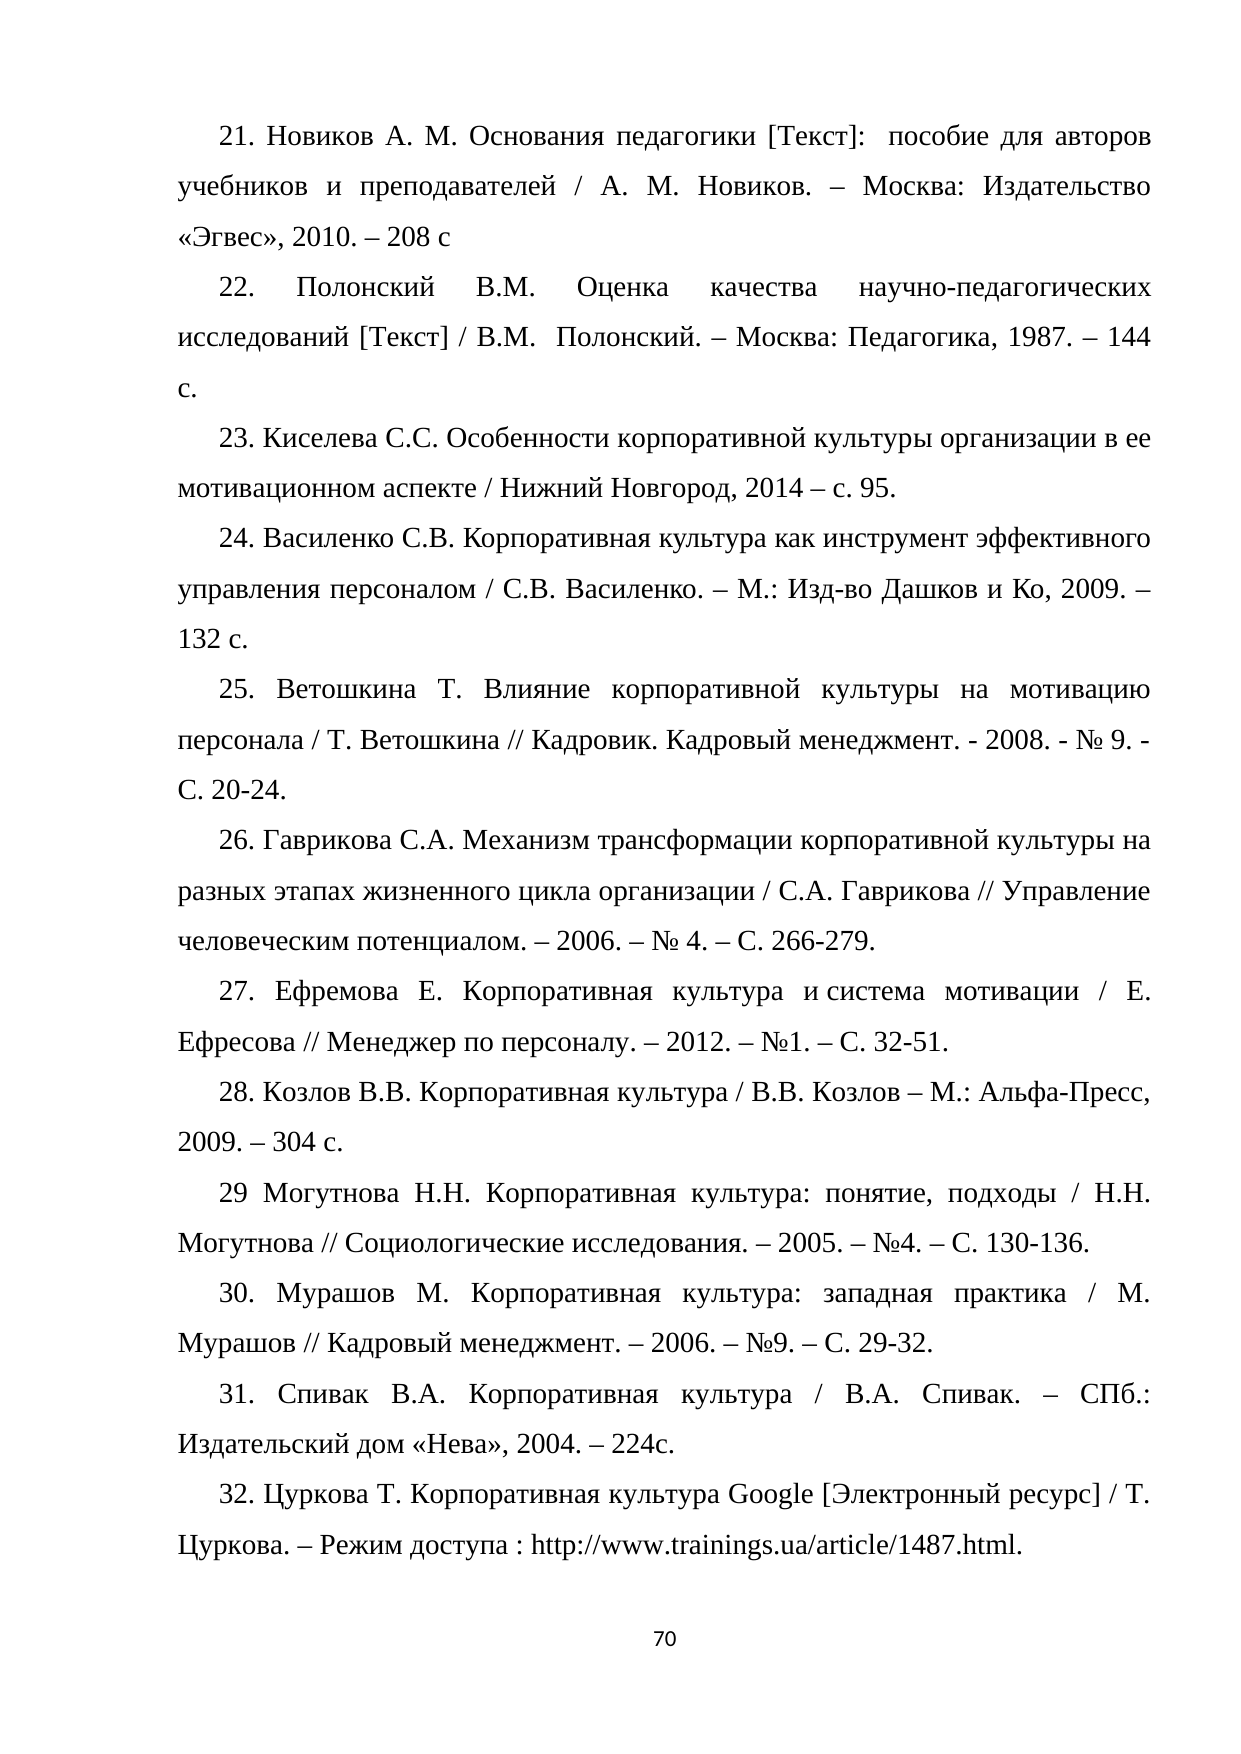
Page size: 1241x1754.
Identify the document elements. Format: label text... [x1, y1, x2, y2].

text 22. Полонский В.М. Оценка качества научно-педагогических исследований [Текст] / В.М. Полонский. – Москва: Педагогика, 1987. – 144 с. [177, 269, 1152, 403]
text 27. Ефремова Е. Корпоративная культура и система мотивации / Е. Ефресова // Менеджер по персоналу. – 2012. – №1. – С. 32-51. [177, 973, 1152, 1057]
text 31. Спивак В.А. Корпоративная культура / В.А. Спивак. – СПб.: Издательский дом «Нева», 2004. – 224с. [177, 1376, 1152, 1460]
text 25. Ветошкина Т. Влияние корпоративной культуры на мотивацию персонала / Т. Ветошкина // Кадровик. Кадровый менеджмент. - 2008. - № 9. - C. 20-24. [177, 672, 1152, 806]
list 26. Гаврикова С.А. Механизм трансформации корпоративной культуры на разных этапах жизненного цикла организации / С.А. Гаврикова // Управление человеческим потенциалом. – 2006. – № 4. – С. 266-279. [177, 822, 1152, 957]
text 32. Цуркова Т. Корпоративная культура Google [Электронный ресурс] / Т. Цуркова. – Режим доступа : http://www.trainings.ua/article/1487.html. [177, 1477, 1152, 1560]
text 24. Василенко С.В. Корпоративная культура как инструмент эффективного управления персоналом / С.В. Василенко. – М.: Изд-во Дашков и Ко, 2009. – 132 с. [177, 521, 1152, 655]
text 23. Киселева С.С. Особенности корпоративной культуры организации в ее мотивационном аспекте / Нижний Новгород, 2014 – с. 95. [177, 420, 1152, 504]
text 21. Новиков А. М. Основания педагогики [Текст]: пособие для авторов учебников и преподавателей / А. М. Новиков. – Москва: Издательство «Эгвес», 2010. – 208 с [177, 118, 1152, 252]
text 28. Козлов В.В. Корпоративная культура / В.В. Козлов – М.: Альфа-Пресс, 2009. – 304 с. [177, 1074, 1152, 1158]
text 29 Могутнова Н.Н. Корпоративная культура: понятие, подходы / Н.Н. Могутнова // Социологические исследования. – 2005. – №4. – С. 130-136. [177, 1175, 1152, 1258]
text 30. Мурашов М. Корпоративная культура: западная практика / М. Мурашов // Кадровый менеджмент. – 2006. – №9. – С. 29-32. [177, 1275, 1152, 1359]
